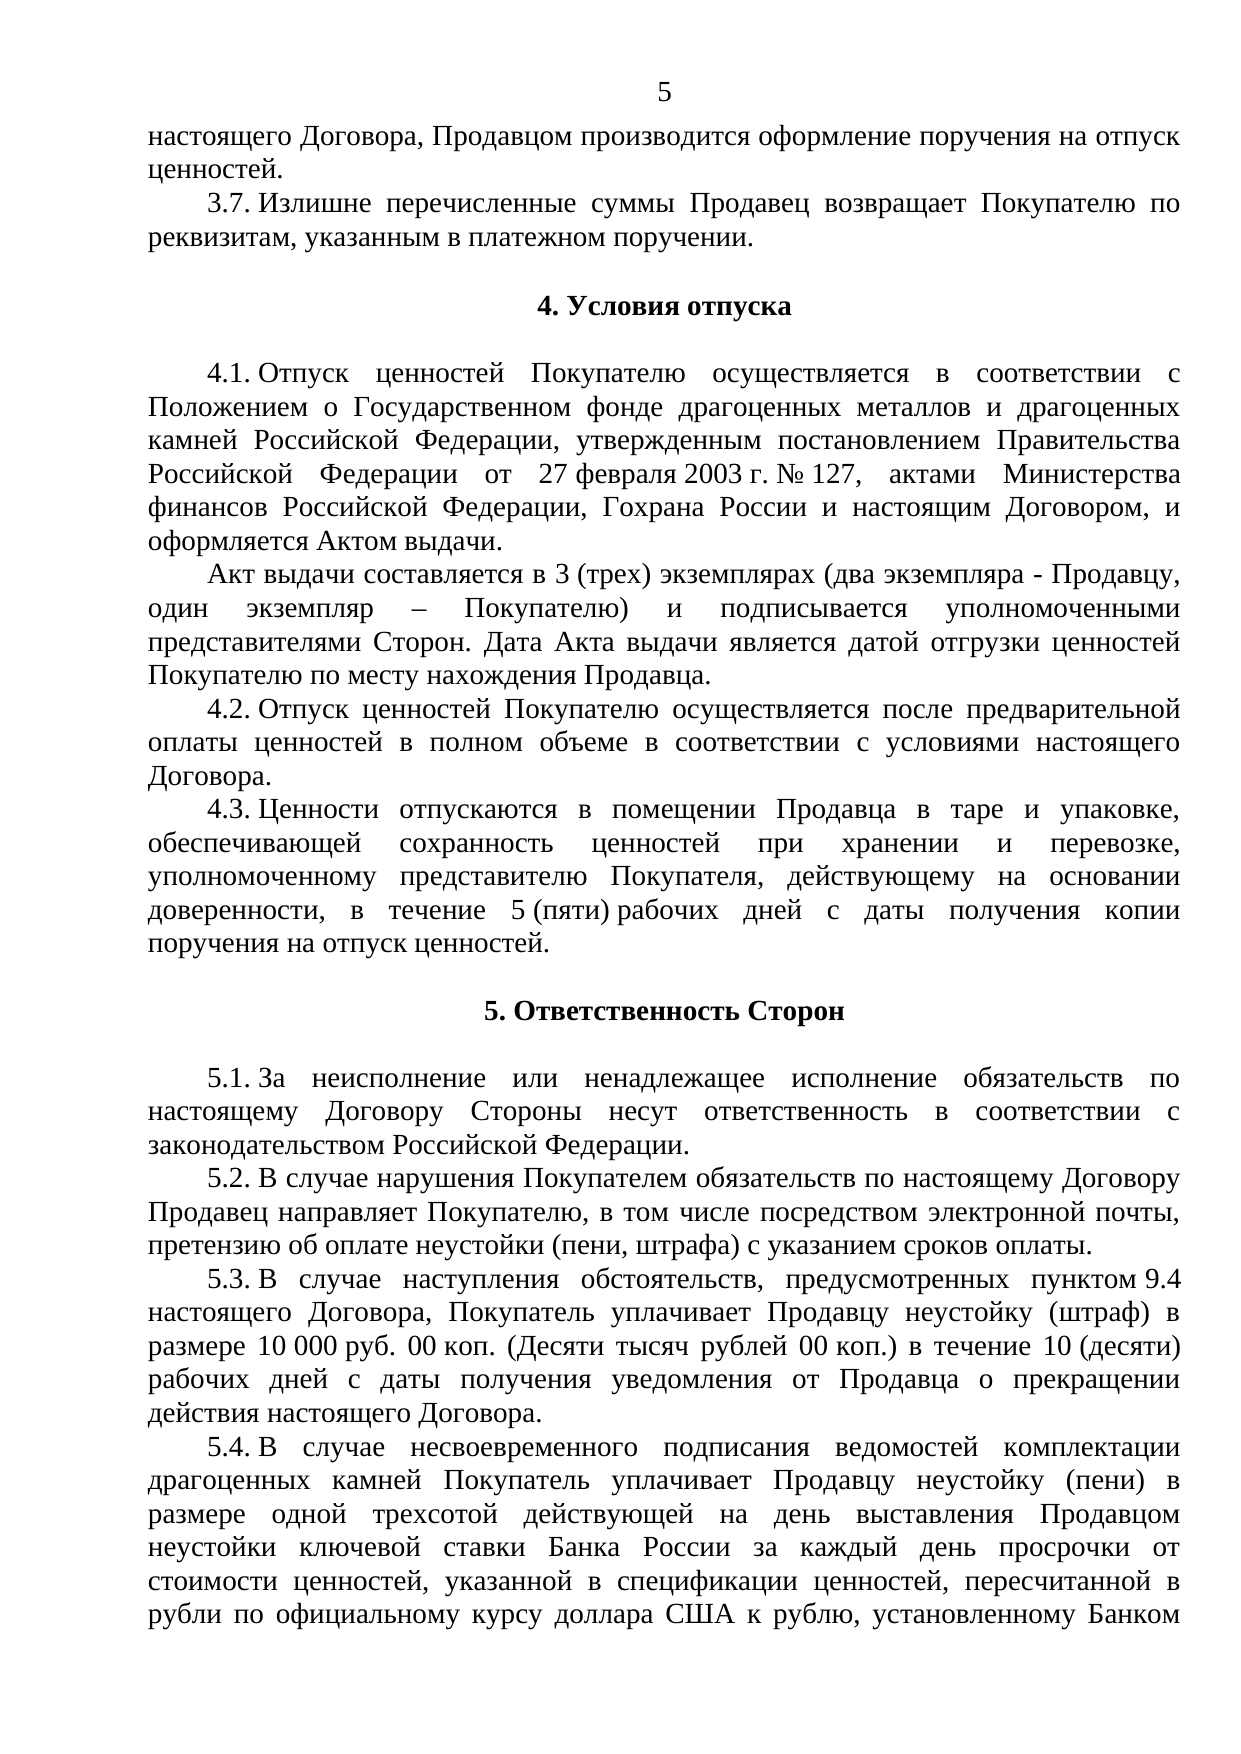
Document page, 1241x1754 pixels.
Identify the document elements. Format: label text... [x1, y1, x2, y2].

text 4.1. Отпуск ценностей Покупателю осуществляется в соответствии с Положением о Государственном фонде драгоценных металлов и драгоценных камней Российской Федерации, утвержденным постановлением Правительства Российской Федерации от 27 февраля 2003 г. № 127, актами Министерства финансов Российской Федерации, Гохрана России и настоящим Договоpом, и оформляется Актом выдачи. [148, 355, 1181, 557]
text 5.3. В случае наступления обстоятельств, предусмотренных пунктом 9.4 настоящего Договора, Покупатель уплачивает Продавцу неустойку (штраф) в размере 10 000 руб. 00 коп. (Десяти тысяч рублей 00 коп.) в течение 10 (десяти) рабочих дней с даты получения уведомления от Продавца о прекращении действия настоящего Договора. [148, 1261, 1181, 1429]
text 5. Ответственность Сторон [148, 993, 1181, 1026]
text 4. Условия отпуска [148, 288, 1181, 322]
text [148, 1429, 1181, 1630]
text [148, 118, 1181, 185]
text Акт выдачи составляется в 3 (трех) экземплярах (два экземпляра - Продавцу, один экземпляр – Покупателю) и подписывается уполномоченными представителями Сторон. Дата Акта выдачи является датой отгрузки ценностей Покупателю по месту нахождения Продавца. [148, 557, 1181, 691]
text 4.3. Ценности отпускаются в помещении Продавца в таре и упаковке, обеспечивающей сохранность ценностей при хранении и перевозке, уполномоченному представителю Покупателя, действующему на основании доверенности, в течение 5 (пяти) рабочих дней с даты получения копии поручения на отпуск ценностей. [148, 791, 1181, 959]
text 3.7. Излишне перечисленные суммы Продавец возвращает Покупателю по реквизитам, указанным в платежном поручении. [148, 185, 1181, 252]
text 4.2. Отпуск ценностей Покупателю осуществляется после предварительной оплаты ценностей в полном объеме в соответствии с условиями настоящего Договора. [148, 691, 1181, 791]
text 5.1. За неисполнение или ненадлежащее исполнение обязательств по настоящему Договоpу Стоpоны несут ответственность в соответствии с законодательством Российской Федерации. [148, 1060, 1181, 1160]
text 5.2. В случае нарушения Покупателем обязательств по настоящему Договору Продавец направляет Покупателю, в том числе посредством электронной почты, претензию об оплате неустойки (пени, штрафа) с указанием сроков оплаты. [148, 1160, 1181, 1261]
